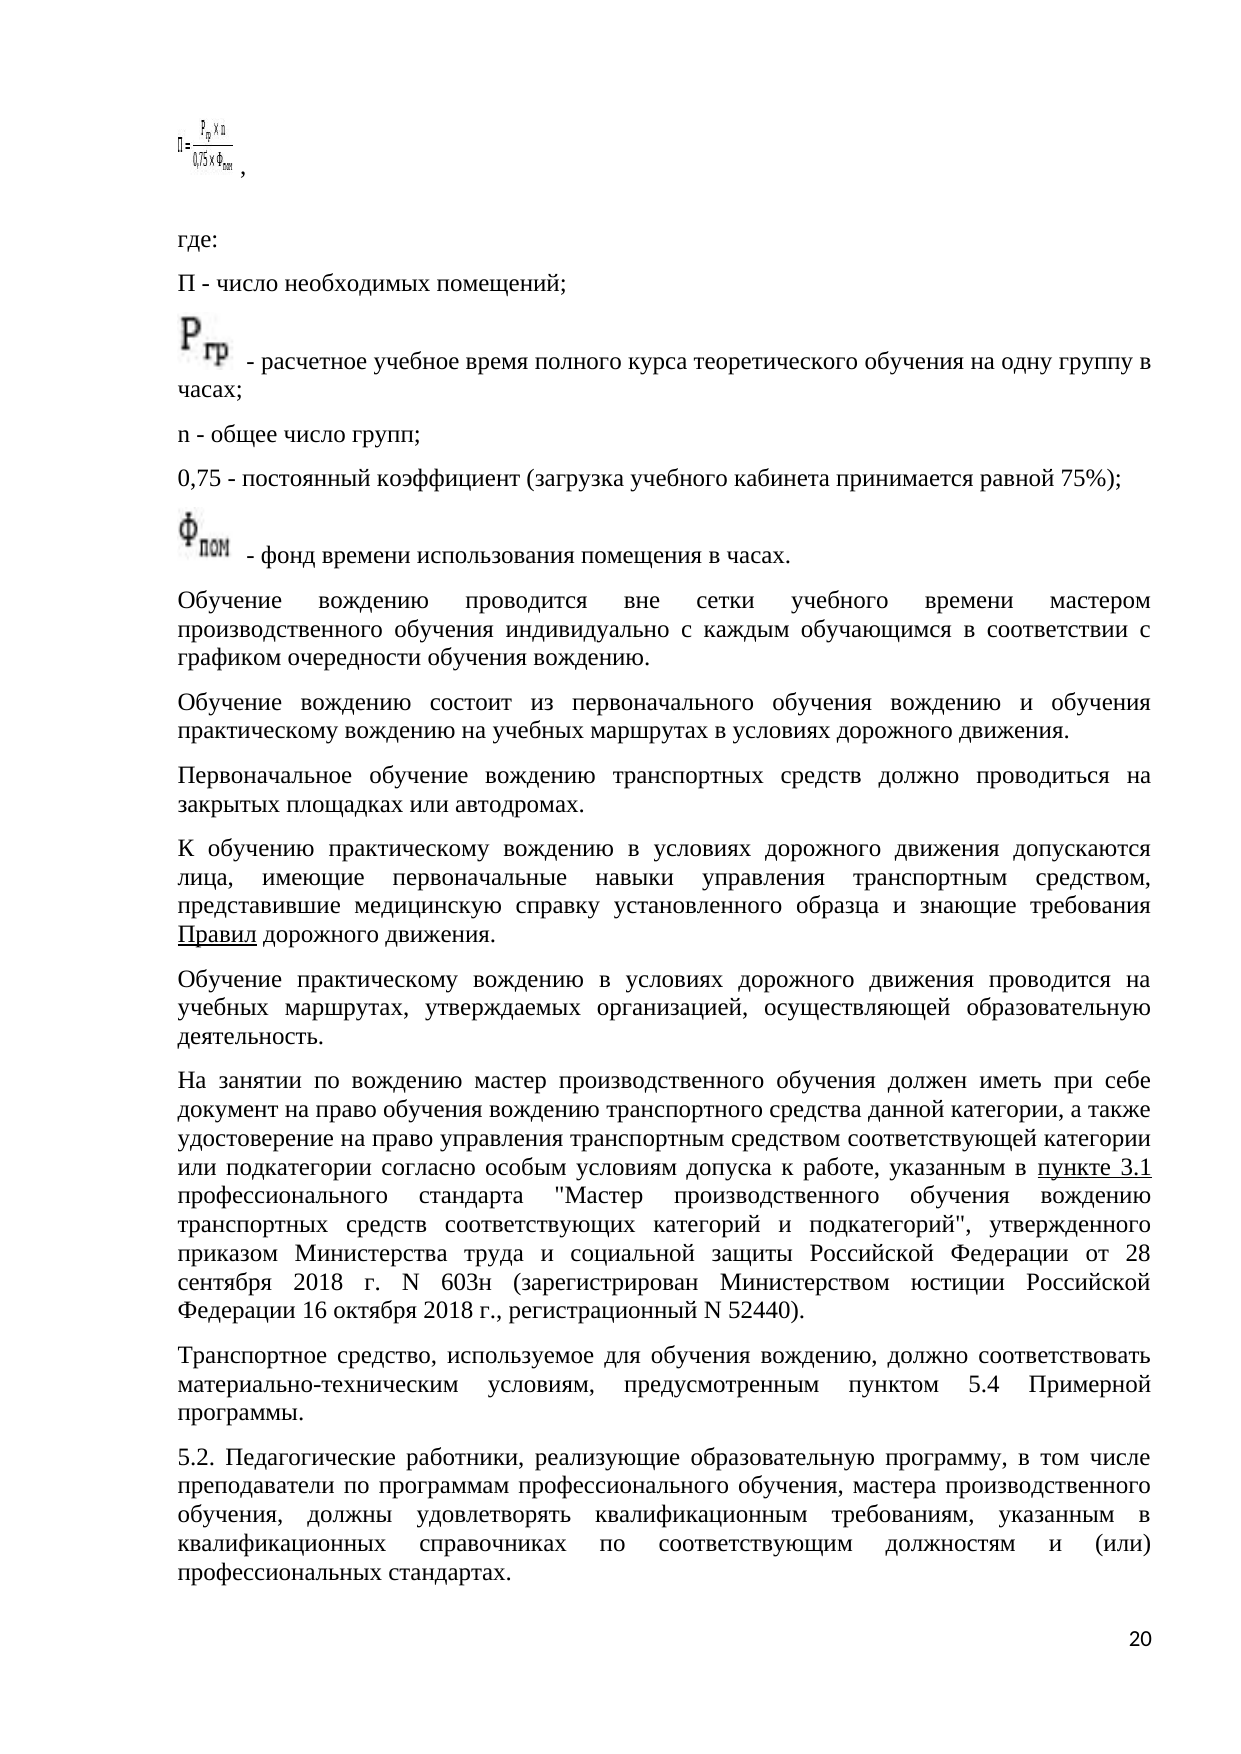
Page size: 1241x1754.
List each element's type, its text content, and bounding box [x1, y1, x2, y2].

text Обучение вождению проводится вне сетки учебного времени мастером производственного обучения индивидуально с каждым обучающимся в соответствии с графиком очередности обучения вождению. [177, 585, 1152, 671]
text На занятии по вождению мастер производственного обучения должен иметь при себе документ на право обучения вождению транспортного средства данной категории, а также удостоверение на право управления транспортным средством соответствующей категории или подкатегории согласно особым условиям допуска к работе, указанным в пункте 3.1 профессионального стандарта "Мастер производственного обучения вождению транспортных средств соответствующих категорий и подкатегорий", утвержденного приказом Министерства труда и социальной защиты Российской Федерации от 28 сентября 2018 г. N 603н (зарегистрирован Министерством юстиции Российской Федерации 16 октября 2018 г., регистрационный N 52440). [177, 1066, 1152, 1324]
text П - число необходимых помещений; [177, 268, 1152, 297]
text 5.2. Педагогические работники, реализующие образовательную программу, в том числе преподаватели по программам профессионального обучения, мастера производственного обучения, должны удовлетворять квалификационным требованиям, указанным в квалификационных справочниках по соответствующим должностям и (или) профессиональных стандартах. [177, 1442, 1152, 1586]
text , [177, 118, 1152, 180]
text 0,75 - постоянный коэффициент (загрузка учебного кабинета принимается равной 75%); [177, 463, 1152, 492]
text где: [177, 224, 1152, 253]
text Обучение вождению состоит из первоначального обучения вождению и обучения практическому вождению на учебных маршрутах в условиях дорожного движения. [177, 687, 1152, 744]
text Транспортное средство, используемое для обучения вождению, должно соответствовать материально-техническим условиям, предусмотренным пунктом 5.4 Примерной программы. [177, 1340, 1152, 1426]
text - расчетное учебное время полного курса теоретического обучения на одну группу в часах; [177, 313, 1152, 403]
text К обучению практическому вождению в условиях дорожного движения допускаются лица, имеющие первоначальные навыки управления транспортным средством, представившие медицинскую справку установленного образца и знающие требования Правил дорожного движения. [177, 833, 1152, 948]
text - фонд времени использования помещения в часах. [177, 508, 1152, 569]
text Первоначальное обучение вождению транспортных средств должно проводиться на закрытых площадках или автодромах. [177, 760, 1152, 817]
text n - общее число групп; [177, 419, 1152, 448]
picture [177, 118, 234, 175]
text Обучение практическому вождению в условиях дорожного движения проводится на учебных маршрутах, утверждаемых организацией, осуществляющей образовательную деятельность. [177, 964, 1152, 1050]
picture [177, 507, 234, 564]
picture [177, 312, 234, 370]
